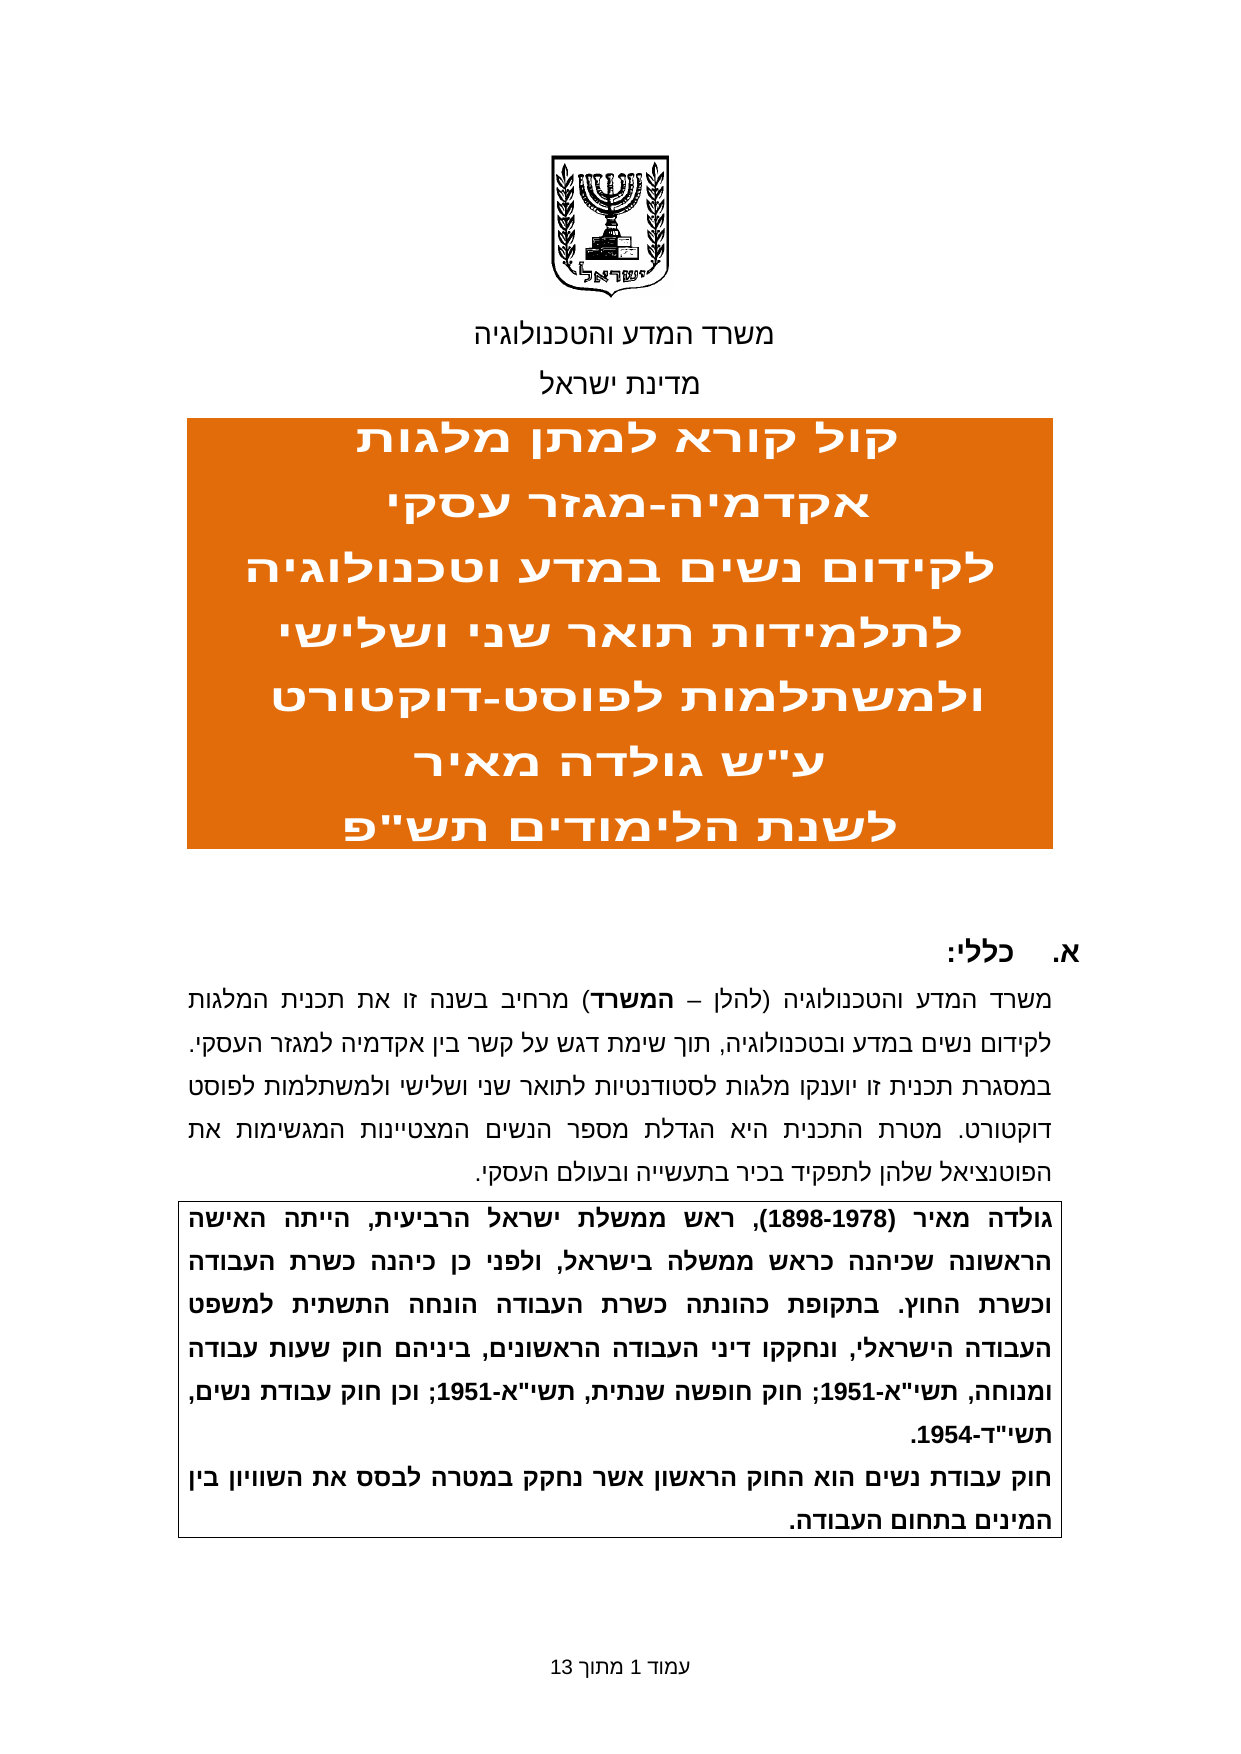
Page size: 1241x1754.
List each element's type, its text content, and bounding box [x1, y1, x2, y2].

text אקדמיה-מגזר עסקי [187, 482, 1053, 526]
text משרד המדע והטכנולוגיה [187, 150, 1053, 351]
text לקידום נשים במדע וטכנולוגיה לתלמידות תואר שני ושלישי ולמשתלמות לפוסט-דוקטורט [187, 547, 1053, 719]
text גולדה מאיר (1898-1978), ראש ממשלת ישראל הרביעית, הייתה האישה הראשונה שכיהנה כראש ממשלה בישראל, ולפני כן כיהנה כשרת העבודה וכשרת החוץ. בתקופת כהונתה כשרת העבודה הונחה התשתית למשפט העבודה הישראלי, ונחקקו דיני העבודה הראשונים, ביניהם חוק שעות עבודה ומנוחה, תשי"א-1951; חוק חופשה שנתית, תשי"א-1951; וכן חוק עבודת נשים, תשי"ד-1954. [179, 1202, 1061, 1449]
text לשנת הלימודים תש"פ [187, 806, 1053, 849]
text ע"ש גולדה מאיר [187, 741, 1053, 784]
text קול קורא למתן מלגות [187, 418, 1053, 461]
picture [542, 150, 675, 301]
text חוק עבודת נשים הוא החוק הראשון אשר נחקק במטרה לבסס את השוויון בין המינים בתחום העבודה. [179, 1460, 1061, 1537]
text מדינת ישראל [187, 367, 1053, 401]
subtitle כללי: [187, 935, 1052, 969]
text משרד המדע והטכנולוגיה (להלן – המשרד) מרחיב בשנה זו את תכנית המלגות לקידום נשים במדע ובטכנולוגיה, תוך שימת דגש על קשר בין אקדמיה למגזר העסקי. במסגרת תכנית זו יוענקו מלגות לסטודנטיות לתואר שני ושלישי ולמשתלמות לפוסט דוקטורט. מטרת התכנית היא הגדלת מספר הנשים המצטיינות המגשימות את הפוטנציאל שלהן לתפקיד בכיר בתעשייה ובעולם העסקי. [187, 986, 1053, 1187]
